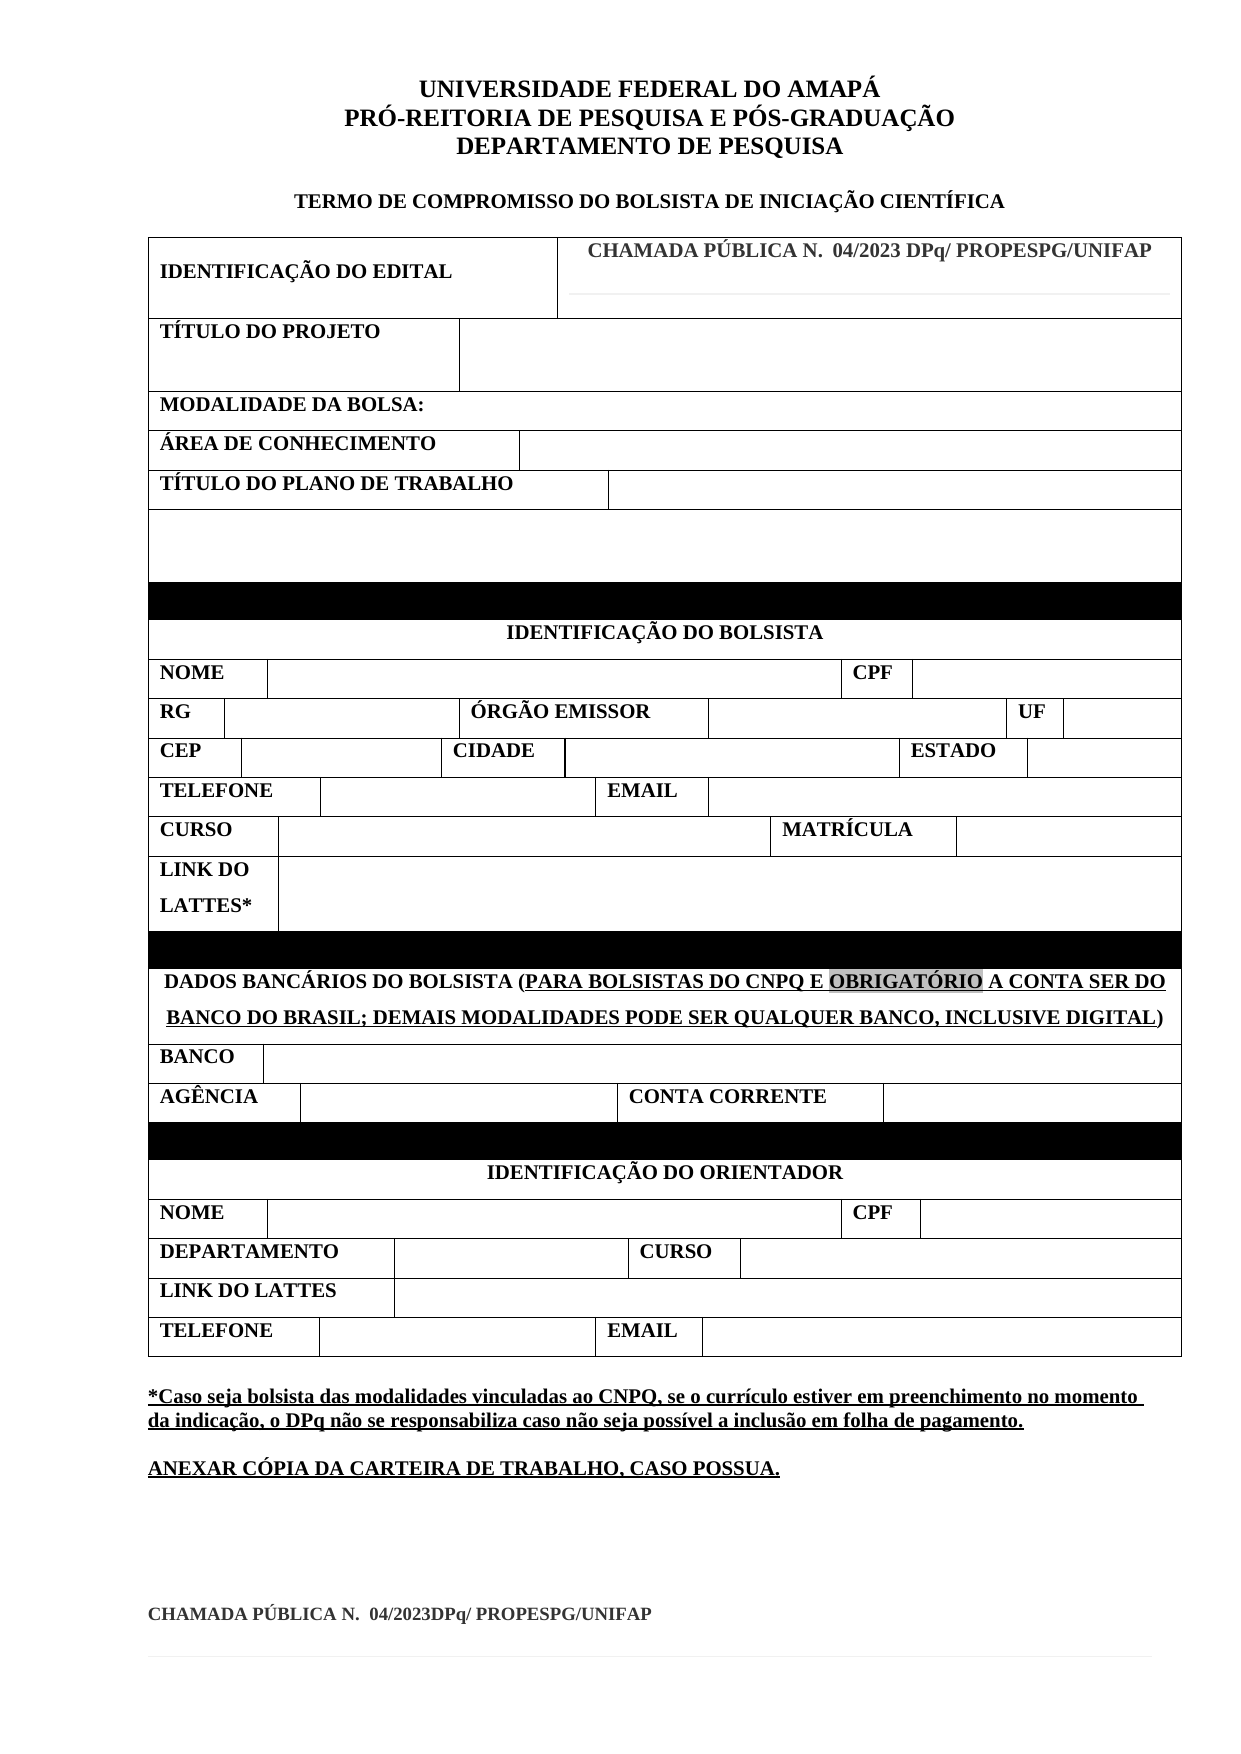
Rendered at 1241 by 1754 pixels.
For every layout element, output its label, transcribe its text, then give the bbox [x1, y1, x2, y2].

table_cell [149, 932, 278, 968]
table_cell TELEFONE [149, 1318, 319, 1356]
table_cell [301, 1084, 617, 1122]
table_cell [395, 1239, 628, 1277]
table_cell [957, 817, 1181, 856]
table_cell [279, 857, 1181, 931]
table_cell NOME [149, 1200, 267, 1238]
table_cell [709, 699, 1006, 737]
table_cell [609, 471, 1181, 509]
table_cell ESTADO [900, 739, 1027, 777]
table_cell [741, 1239, 1181, 1277]
table_header IDENTIFICAÇÃO DO EDITAL [149, 238, 557, 318]
table_cell [1064, 699, 1181, 737]
table_cell [149, 583, 1181, 619]
table_cell [149, 1123, 1181, 1159]
table_cell CONTA CORRENTE [618, 1084, 883, 1122]
table_cell [279, 817, 770, 856]
table_cell CEP [149, 739, 241, 777]
table_cell [1028, 739, 1181, 777]
table_cell BANCO [149, 1045, 263, 1083]
table_cell [225, 699, 459, 737]
table_cell ÁREA DE CONHECIMENTO [149, 431, 519, 470]
table_cell [921, 1200, 1181, 1238]
table_cell MATRÍCULA [771, 817, 956, 856]
table_cell [460, 319, 1181, 391]
table_cell [703, 1318, 1181, 1356]
table_cell CPF [842, 660, 912, 698]
table_header CHAMADA PÚBLICA N. 04/2023 DPq/ PROPESPG/UNIFAP [558, 238, 1181, 318]
table_cell UF [1007, 699, 1063, 737]
table_cell NOME [149, 660, 267, 698]
table_cell CURSO [149, 817, 278, 856]
table_cell EMAIL [596, 1318, 702, 1356]
table_cell [566, 739, 899, 777]
table_cell DEPARTAMENTO [149, 1239, 394, 1277]
table_cell LINK DO LATTES* [149, 857, 278, 931]
table_cell [320, 1318, 595, 1356]
table_cell RG [149, 699, 224, 737]
table_cell [884, 1084, 1181, 1122]
text *Caso seja bolsista das modalidades vinculadas ao CNPQ, se o currículo estiver em preenchimento no momento da indicação, o DPq não se responsabiliza caso não seja possível a inclusão em folha de pagamento. [148, 1383, 1152, 1432]
table_cell TÍTULO DO PROJETO [149, 319, 459, 391]
table_cell IDENTIFICAÇÃO DO ORIENTADOR [149, 1160, 1181, 1199]
text TERMO DE COMPROMISSO DO BOLSISTA DE INICIAÇÃO CIENTÍFICA [148, 189, 1152, 213]
table_cell ÓRGÃO EMISSOR [460, 699, 708, 737]
table_cell CURSO [629, 1239, 740, 1277]
table_cell EMAIL [596, 778, 708, 816]
table_cell [264, 1045, 1181, 1083]
table_cell [321, 778, 595, 816]
table_cell TELEFONE [149, 778, 320, 816]
table_cell [268, 1200, 841, 1238]
table_cell [268, 660, 841, 698]
table_cell [913, 660, 1181, 698]
text ANEXAR CÓPIA DA CARTEIRA DE TRABALHO, CASO POSSUA. [148, 1456, 1152, 1480]
table_cell TÍTULO DO PLANO DE TRABALHO [149, 471, 608, 509]
table_cell LINK DO LATTES [149, 1279, 394, 1317]
table_cell [520, 431, 1181, 470]
table_cell CIDADE [442, 739, 564, 777]
table_cell [709, 778, 1181, 816]
table_cell DADOS BANCÁRIOS DO BOLSISTA (PARA BOLSISTAS DO CNPQ E OBRIGATÓRIO A CONTA SER DO BANCO DO BRASIL; DEMAIS MODALIDADES PODE SER QUALQUER BANCO, INCLUSIVE DIGITAL) [149, 969, 1181, 1043]
table_cell [279, 932, 1181, 968]
table_cell IDENTIFICAÇÃO DO BOLSISTA [149, 620, 1181, 659]
table_cell CPF [842, 1200, 920, 1238]
table_cell [149, 510, 1181, 582]
table_cell [242, 739, 441, 777]
table_cell [395, 1279, 1181, 1317]
table_cell AGÊNCIA [149, 1084, 300, 1122]
table_cell MODALIDADE DA BOLSA: [149, 392, 1181, 430]
